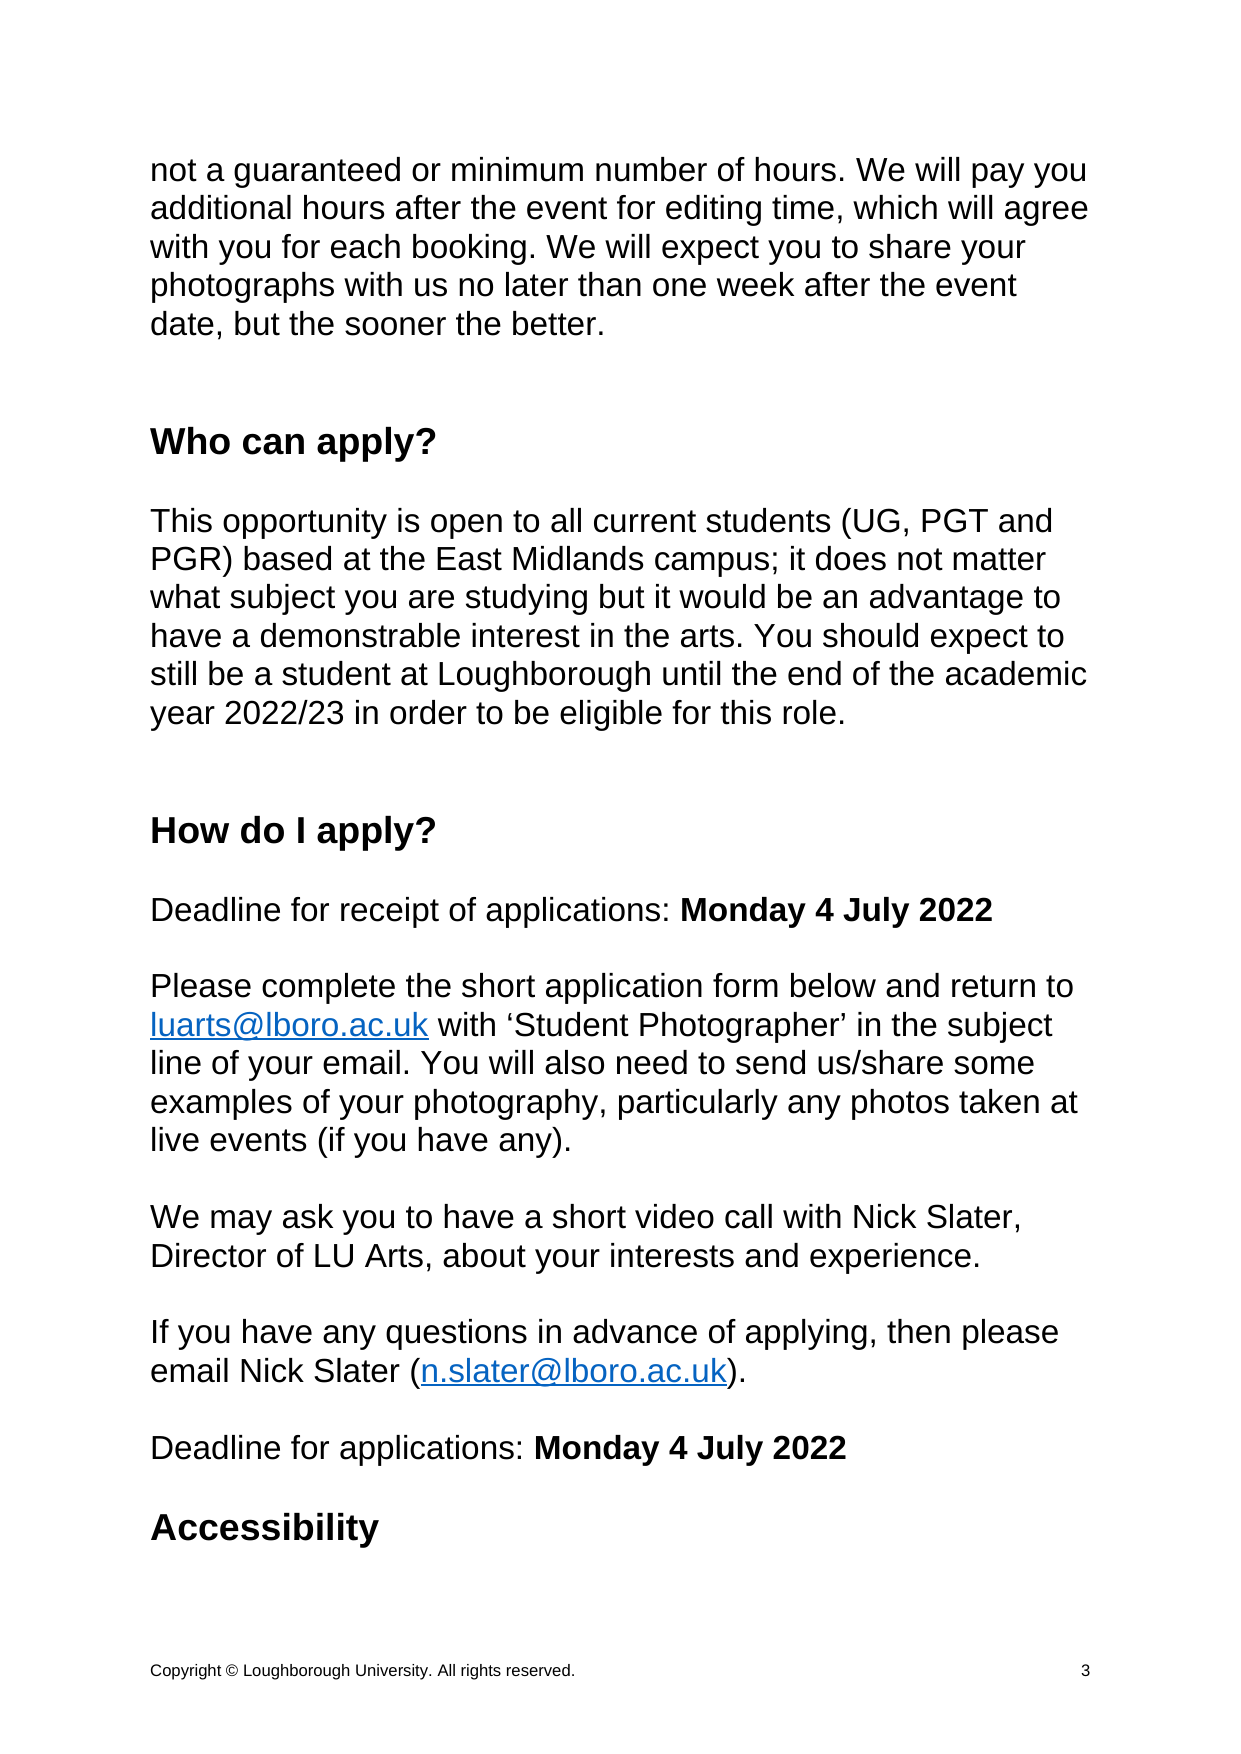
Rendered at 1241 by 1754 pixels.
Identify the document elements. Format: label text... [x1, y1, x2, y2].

text Accessibility [150, 1505, 1090, 1548]
text Please complete the short application form below and return to luarts@lboro.ac.uk with ‘Student Photographer’ in the subject line of your email. You will also need to send us/share some examples of your photography, particularly any photos taken at live events (if you have any). [150, 967, 1090, 1159]
text We may ask you to have a short video call with Nick Slater, Director of LU Arts, about your interests and experience. [150, 1197, 1090, 1274]
text How do I apply? [150, 808, 1090, 851]
text Deadline for receipt of applications: Monday 4 July 2022 [150, 890, 1090, 928]
text This opportunity is open to all current students (UG, PGT and PGR) based at the East Midlands campus; it does not matter what subject you are studying but it would be an advantage to have a demonstrable interest in the arts. You should expect to still be a student at Loughborough until the end of the academic year 2022/23 in order to be eligible for this role. [150, 501, 1090, 731]
text Who can apply? [150, 419, 1090, 462]
text If you have any questions in advance of applying, then please email Nick Slater (n.slater@lboro.ac.uk). [150, 1312, 1090, 1389]
text Deadline for applications: Monday 4 July 2022 [150, 1428, 1090, 1466]
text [150, 150, 1090, 342]
